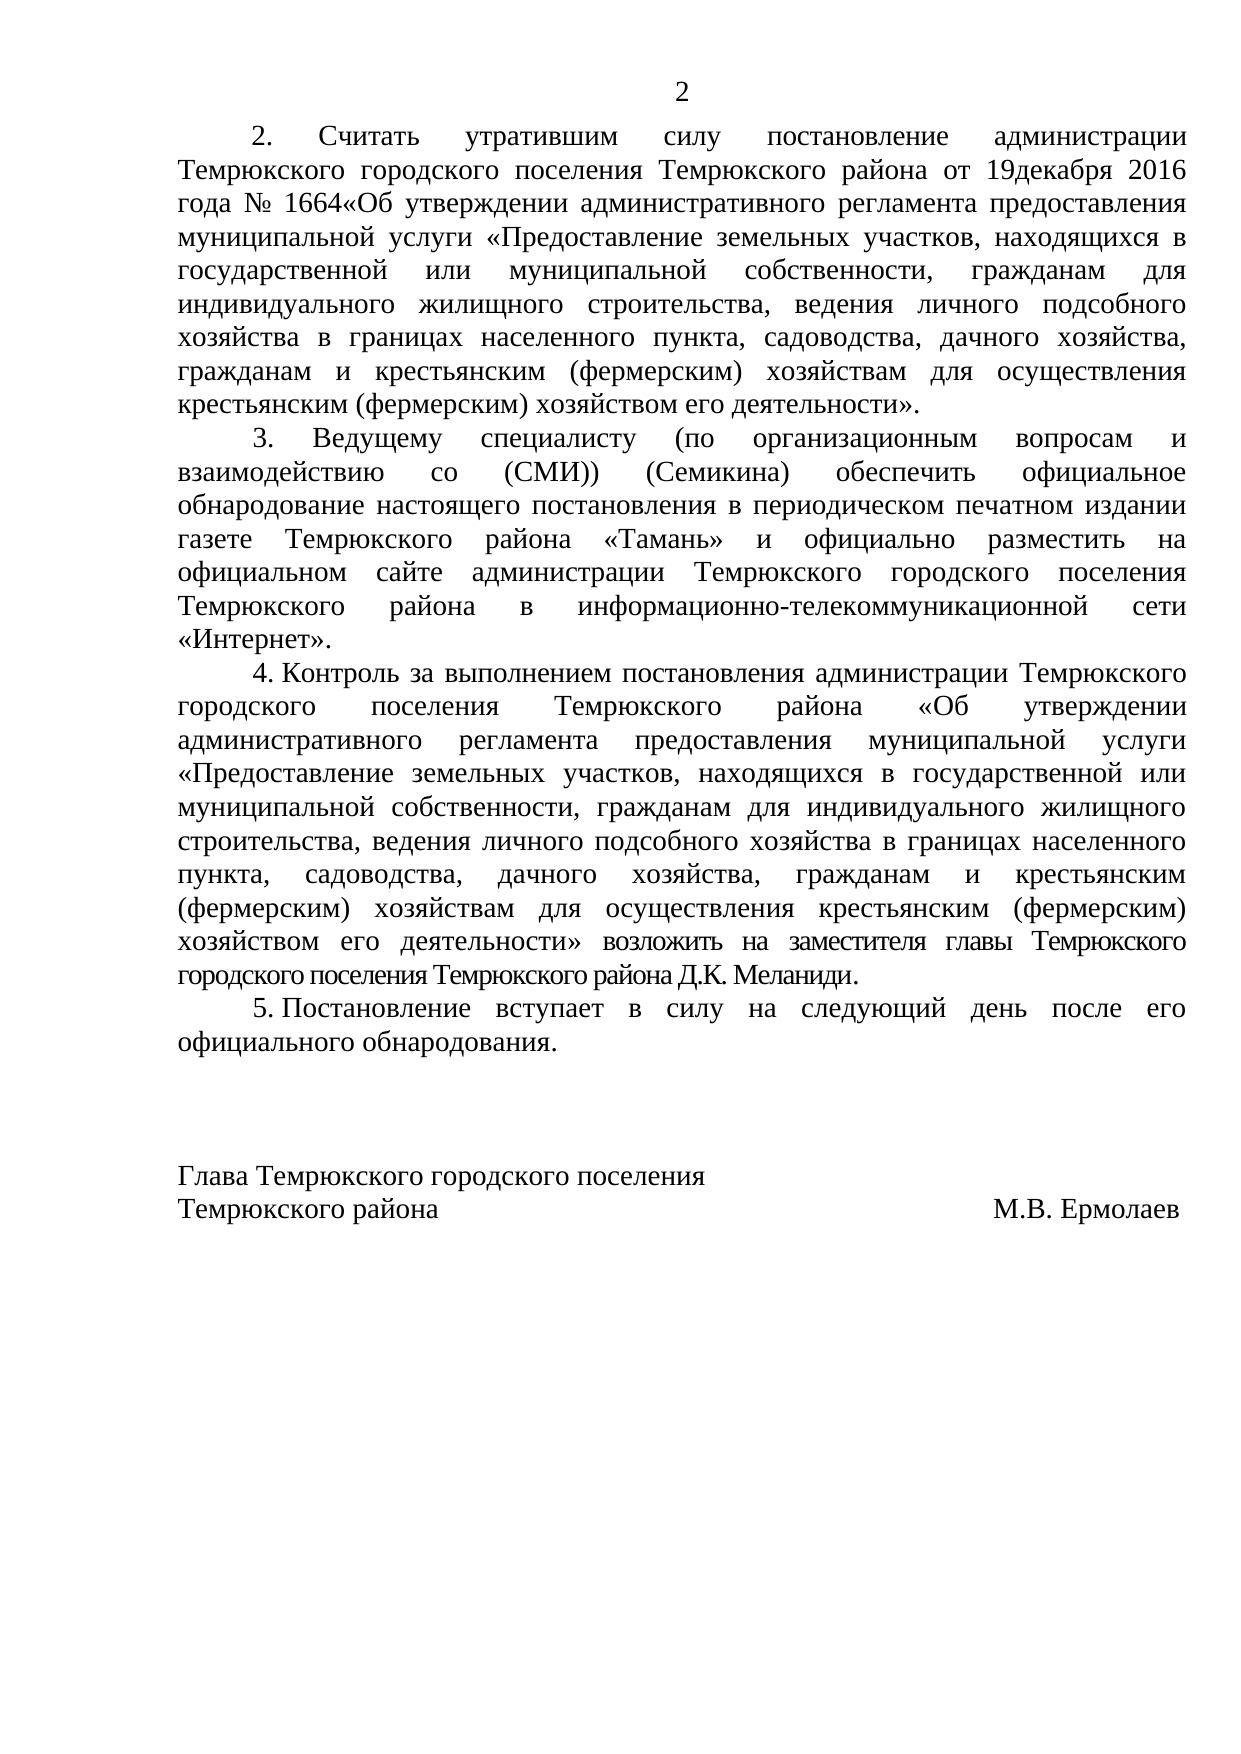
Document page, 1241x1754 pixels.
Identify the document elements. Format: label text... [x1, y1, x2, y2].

text 3. Ведущему специалисту (по организационным вопросам и взаимодействию со (СМИ)) (Семикина) обеспечить официальное обнародование настоящего постановления в периодическом печатном издании газете Темрюкского района «Тамань» и официально разместить на официальном сайте администрации Темрюкского городского поселения Темрюкского района в информационно-телекоммуникационной сети «Интернет». [177, 420, 1187, 655]
text Глава Темрюкского городского поселения [177, 1158, 1187, 1192]
text 5. Постановление вступает в силу на следующий день после его официального обнародования. [177, 990, 1187, 1057]
text 4. Контроль за выполнением постановления администрации Темрюкского городского поселения Темрюкского района «Об утверждении административного регламента предоставления муниципальной услуги «Предоставление земельных участков, находящихся в государственной или муниципальной собственности, гражданам для индивидуального жилищного строительства, ведения личного подсобного хозяйства в границах населенного пункта, садоводства, дачного хозяйства, гражданам и крестьянским (фермерским) хозяйствам для осуществления крестьянским (фермерским) хозяйством его деятельности» возложить на заместителя главы Темрюкского городского поселения Темрюкского района Д.К. Меланиди. [177, 655, 1187, 990]
text 2. Считать утратившим силу постановление администрации Темрюкского городского поселения Темрюкского района от 19декабря 2016 года № 1664«Об утверждении административного регламента предоставления муниципальной услуги «Предоставление земельных участков, находящихся в государственной или муниципальной собственности, гражданам для индивидуального жилищного строительства, ведения личного подсобного хозяйства в границах населенного пункта, садоводства, дачного хозяйства, гражданам и крестьянским (фермерским) хозяйствам для осуществления крестьянским (фермерским) хозяйством его деятельности». [177, 118, 1187, 420]
text Темрюкского района М.В. Ермолаев [177, 1192, 1187, 1225]
